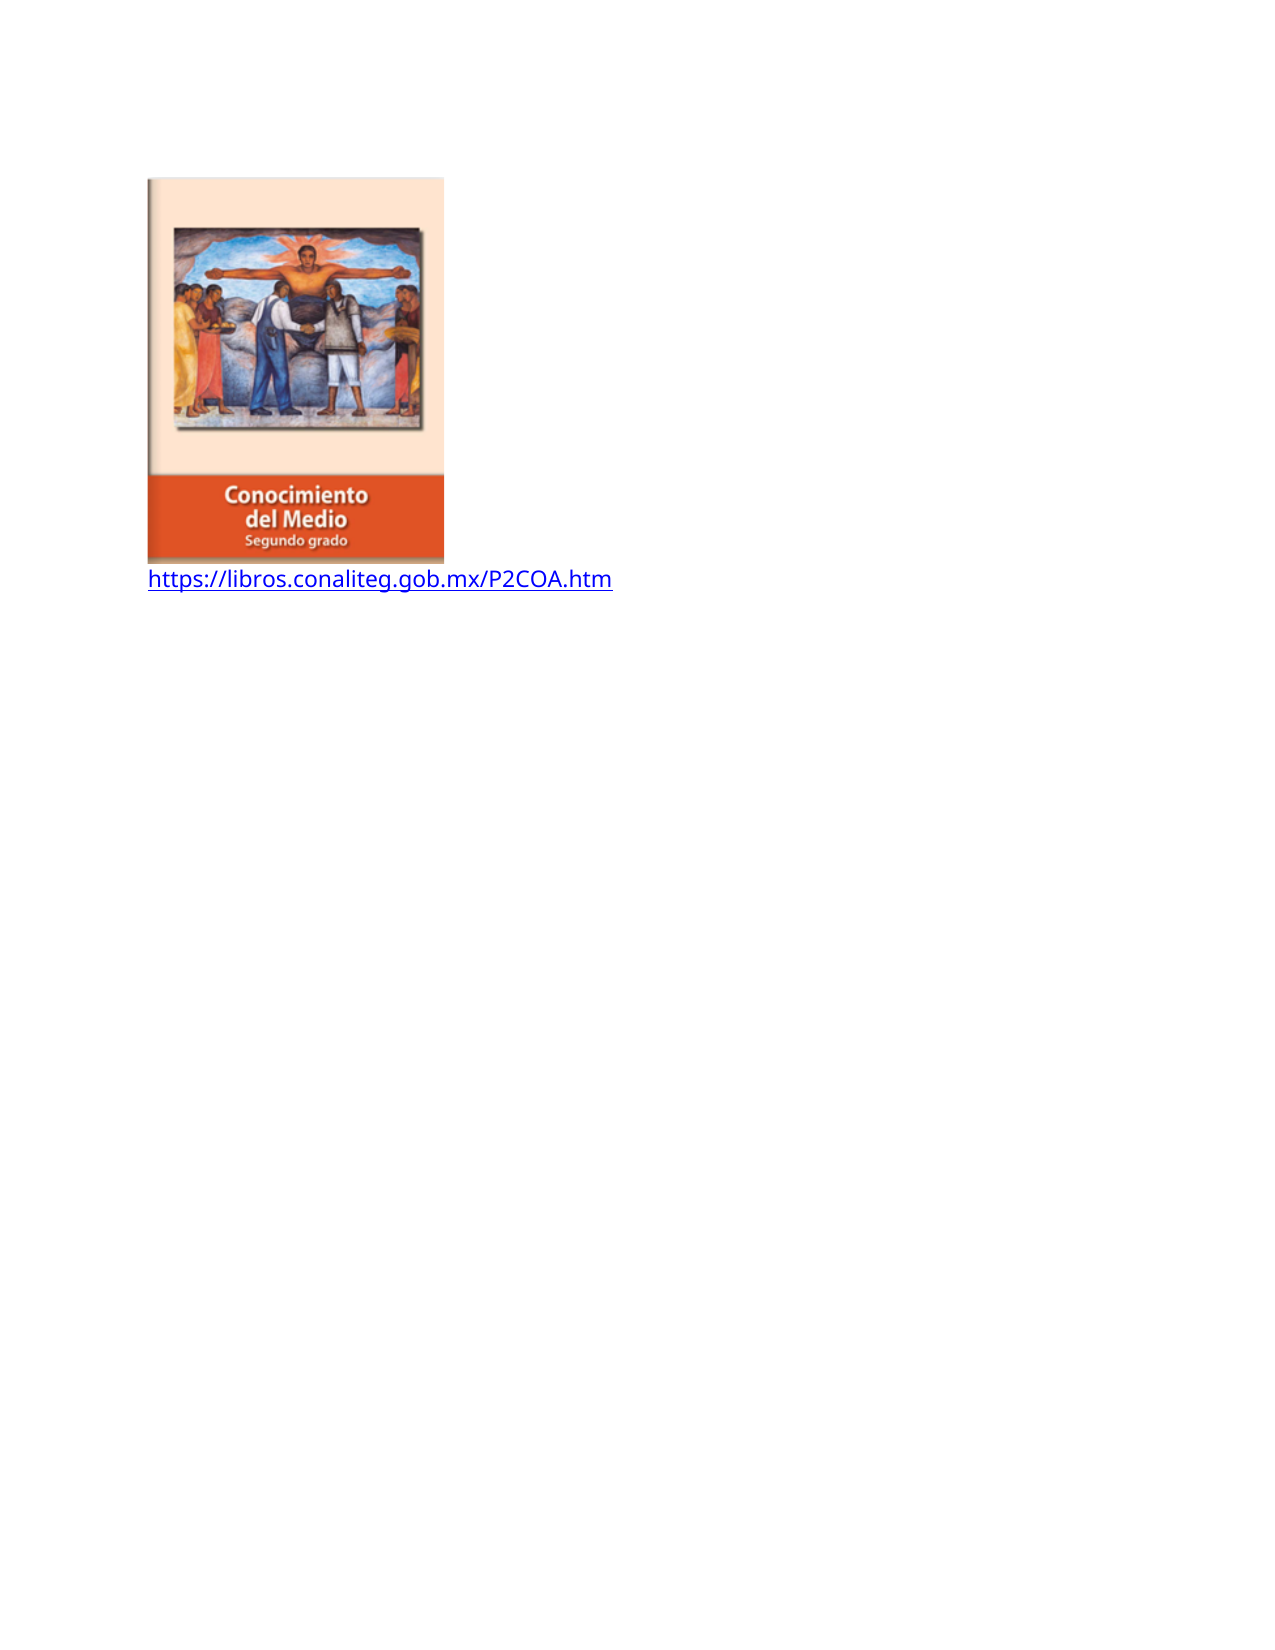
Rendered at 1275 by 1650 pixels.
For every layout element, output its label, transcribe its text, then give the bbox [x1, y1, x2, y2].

picture [147, 177, 445, 564]
text https://libros.conaliteg.gob.mx/P2COA.htm [148, 563, 1127, 595]
